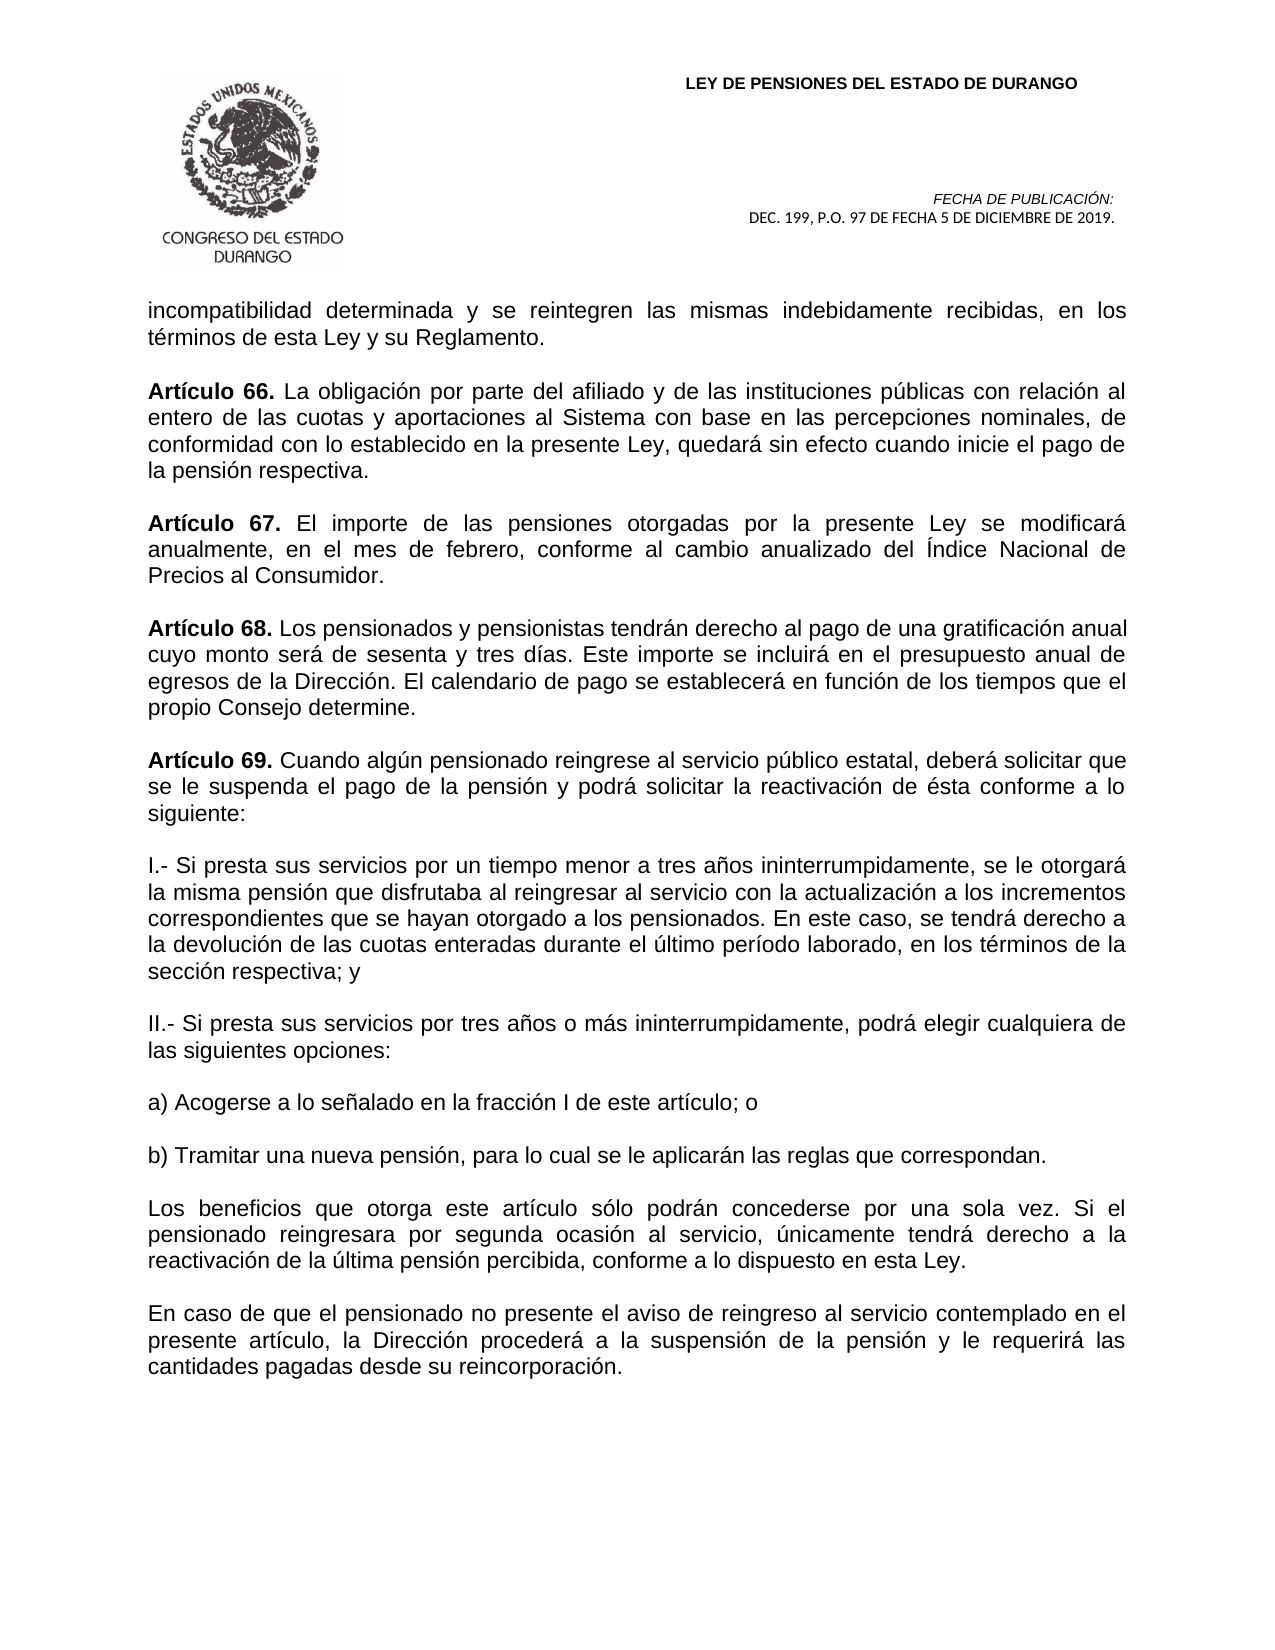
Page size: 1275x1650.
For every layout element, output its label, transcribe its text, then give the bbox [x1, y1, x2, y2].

text Artículo 69. Cuando algún pensionado reingrese al servicio público estatal, deberá solicitar que se le suspenda el pago de la pensión y podrá solicitar la reactivación de ésta conforme a lo siguiente: [148, 747, 1127, 826]
text a) Acogerse a lo señalado en la fracción I de este artículo; o [148, 1089, 1127, 1116]
text Artículo 68. Los pensionados y pensionistas tendrán derecho al pago de una gratificación anual cuyo monto será de sesenta y tres días. Este importe se incluirá en el presupuesto anual de egresos de la Dirección. El calendario de pago se establecerá en función de los tiempos que el propio Consejo determine. [148, 615, 1127, 720]
picture [158, 73, 345, 269]
text I.- Si presta sus servicios por un tiempo menor a tres años ininterrumpidamente, se le otorgará la misma pensión que disfrutaba al reingresar al servicio con la actualización a los incrementos correspondientes que se hayan otorgado a los pensionados. En este caso, se tendrá derecho a la devolución de las cuotas enteradas durante el último período laborado, en los términos de la sección respectiva; y [148, 852, 1127, 984]
text Artículo 67. El importe de las pensiones otorgadas por la presente Ley se modificará anualmente, en el mes de febrero, conforme al cambio anualizado del Índice Nacional de Precios al Consumidor. [148, 509, 1127, 589]
text II.- Si presta sus servicios por tres años o más ininterrumpidamente, podrá elegir cualquiera de las siguientes opciones: [148, 1010, 1127, 1063]
text Los beneficios que otorga este artículo sólo podrán concederse por una sola vez. Si el pensionado reingresara por segunda ocasión al servicio, únicamente tendrá derecho a la reactivación de la última pensión percibida, conforme a lo dispuesto en esta Ley. [148, 1195, 1127, 1274]
text En caso de que el pensionado no presente el aviso de reingreso al servicio contemplado en el presente artículo, la Dirección procederá a la suspensión de la pensión y le requerirá las cantidades pagadas desde su reincorporación. [148, 1300, 1127, 1379]
text Artículo 66. La obligación por parte del afiliado y de las instituciones públicas con relación al entero de las cuotas y aportaciones al Sistema con base en las percepciones nominales, de conformidad con lo establecido en la presente Ley, quedará sin efecto cuando inicie el pago de la pensión respectiva. [148, 378, 1127, 483]
text b) Tramitar una nueva pensión, para lo cual se le aplicarán las reglas que correspondan. [148, 1142, 1127, 1168]
